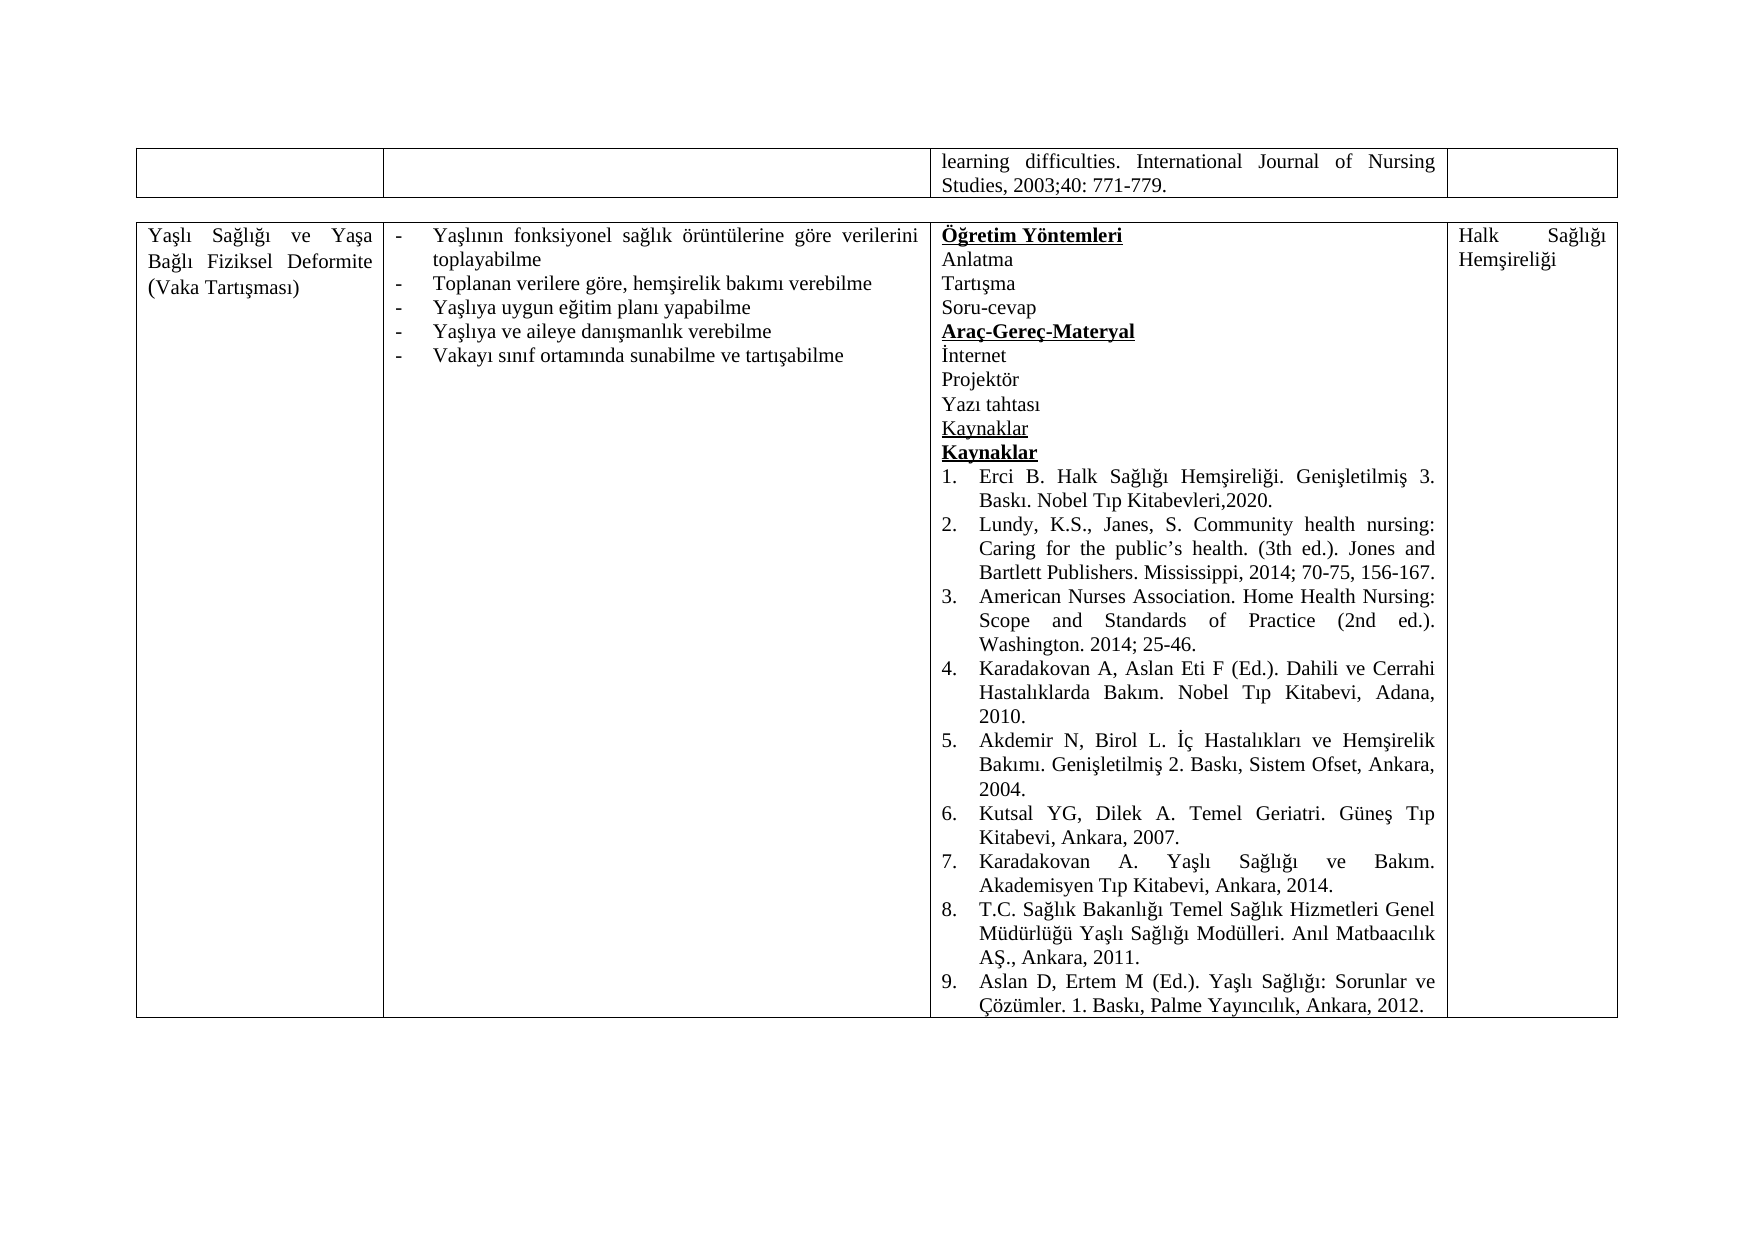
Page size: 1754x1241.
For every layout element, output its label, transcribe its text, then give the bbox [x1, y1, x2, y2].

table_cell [1448, 149, 1617, 197]
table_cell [137, 149, 383, 197]
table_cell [384, 149, 930, 197]
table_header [1448, 223, 1617, 1017]
table_header Öğretim Yöntemleri Anlatma Tartışma Soru-cevap Araç-Gereç-Materyal İnternet Projektör Yazı tahtası Kaynaklar Kaynaklar Erci B. Halk Sağlığı Hemşireliği. Genişletilmiş 3. Baskı. Nobel Tıp Kitabevleri,2020. Lundy, K.S., Janes, S. Community health nursing: Caring for the public’s health. (3th ed.). Jones and Bartlett Publishers. Mississippi, 2014; 70-75, 156-167. American Nurses Association. Home Health Nursing: Scope and Standards of Practice (2nd ed.). Washington. 2014; 25-46. Karadakovan A, Aslan Eti F (Ed.). Dahili ve Cerrahi Hastalıklarda Bakım. Nobel Tıp Kitabevi, Adana, 2010. Akdemir N, Birol L. İç Hastalıkları ve Hemşirelik Bakımı. Genişletilmiş 2. Baskı, Sistem Ofset, Ankara, 2004. Kutsal YG, Dilek A. Temel Geriatri. Güneş Tıp Kitabevi, Ankara, 2007. Karadakovan A. Yaşlı Sağlığı ve Bakım. Akademisyen Tıp Kitabevi, Ankara, 2014. T.C. Sağlık Bakanlığı Temel Sağlık Hizmetleri Genel Müdürlüğü Yaşlı Sağlığı Modülleri. Anıl Matbaacılık AŞ., Ankara, 2011. Aslan D, Ertem M (Ed.). Yaşlı Sağlığı: Sorunlar ve Çözümler. 1. Baskı, Palme Yayıncılık, Ankara, 2012. [931, 223, 1447, 1017]
table_header Yaşlı Sağlığı ve Yaşa Bağlı Fiziksel Deformite (Vaka Tartışması) [137, 223, 383, 1017]
table_header Yaşlının fonksiyonel sağlık örüntülerine göre verilerini toplayabilme Toplanan verilere göre, hemşirelik bakımı verebilme Yaşlıya uygun eğitim planı yapabilme Yaşlıya ve aileye danışmanlık verebilme Vakayı sınıf ortamında sunabilme ve tartışabilme [384, 223, 930, 1017]
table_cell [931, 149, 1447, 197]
